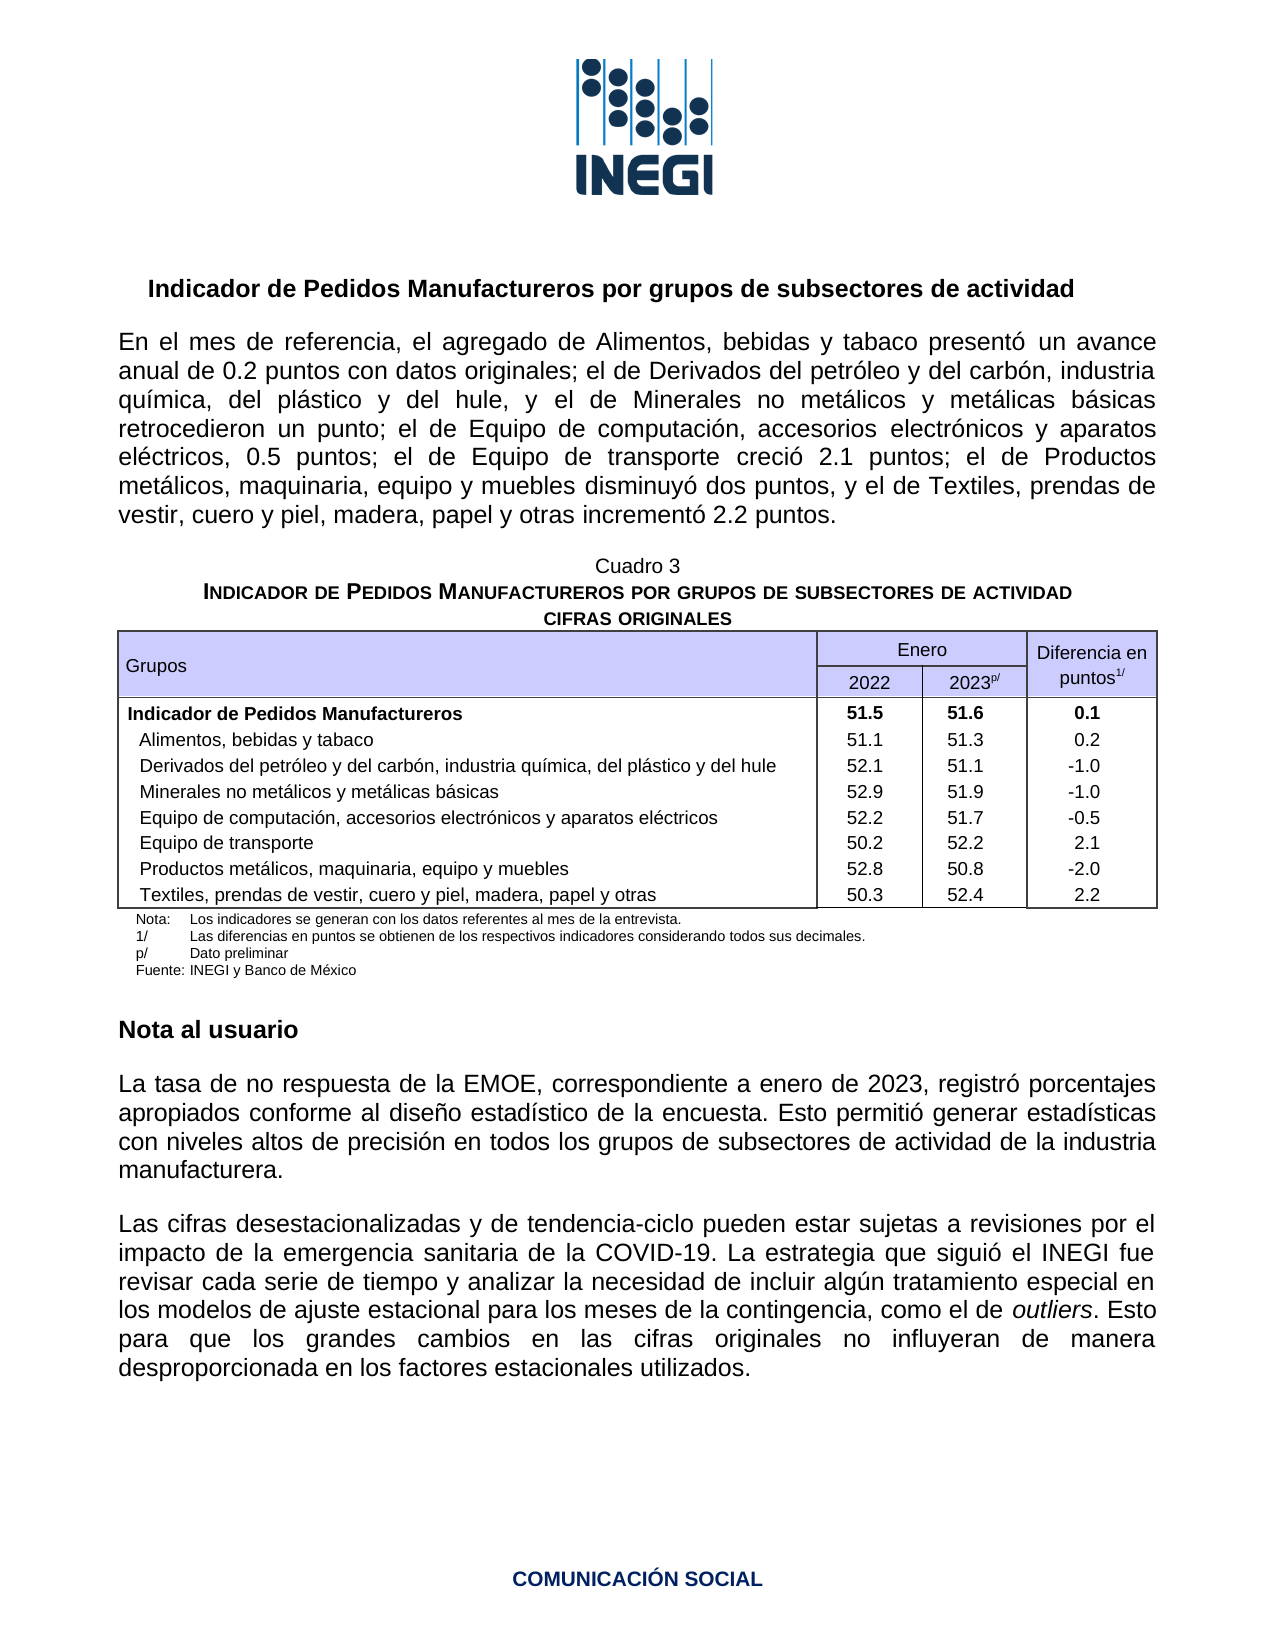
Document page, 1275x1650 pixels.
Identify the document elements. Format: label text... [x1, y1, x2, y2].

table_cell -1.0 [1028, 753, 1156, 779]
table_cell -2.0 [1028, 856, 1156, 882]
table_header Diferencia en puntos1/ [1028, 632, 1156, 696]
table_cell 50.8 [923, 856, 1026, 882]
table_cell 2022 [818, 667, 922, 696]
table_cell Textiles, prendas de vestir, cuero y piel, madera, papel y otras [119, 882, 816, 907]
text Indicador de Pedidos Manufactureros por grupos de subsectores de actividad [118, 578, 1157, 604]
text La tasa de no respuesta de la EMOE, correspondiente a enero de 2023, registró porcentajes apropiados conforme al diseño estadístico de la encuesta. Esto permitió generar estadísticas con niveles altos de precisión en todos los grupos de subsectores de actividad de la industria manufacturera. [118, 1069, 1157, 1184]
text p/ Dato preliminar [136, 944, 1157, 961]
table_cell Productos metálicos, maquinaria, equipo y muebles [119, 856, 816, 882]
table_cell 52.9 [818, 779, 922, 804]
table_cell 2.1 [1028, 830, 1156, 856]
text 1/ Las diferencias en puntos se obtienen de los respectivos indicadores considerando todos sus decimales. [136, 928, 1157, 944]
table_cell 52.8 [818, 856, 922, 882]
table_cell Derivados del petróleo y del carbón, industria química, del plástico y del hule [119, 753, 816, 779]
table_cell 52.2 [923, 830, 1026, 856]
table_cell Minerales no metálicos y metálicas básicas [119, 779, 816, 804]
text En el mes de referencia, el agregado de Alimentos, bebidas y tabaco presentó un avance anual de 0.2 puntos con datos originales; el de Derivados del petróleo y del carbón, industria química, del plástico y del hule, y el de Minerales no metálicos y metálicas básicas retrocedieron un punto; el de Equipo de computación, accesorios electrónicos y aparatos eléctricos, 0.5 puntos; el de Equipo de transporte creció 2.1 puntos; el de Productos metálicos, maquinaria, equipo y muebles disminuyó dos puntos, y el de Textiles, prendas de vestir, cuero y piel, madera, papel y otras incrementó 2.2 puntos. [118, 327, 1157, 529]
text Nota al usuario [118, 1016, 1157, 1044]
table_cell 0.2 [1028, 727, 1156, 753]
table_cell 51.9 [923, 779, 1026, 804]
table_cell 2023p/ [923, 667, 1026, 696]
table_cell 52.4 [923, 882, 1026, 907]
table_cell Equipo de transporte [119, 830, 816, 856]
table_cell 51.1 [923, 753, 1026, 779]
text Nota: Los indicadores se generan con los datos referentes al mes de la entrevista. [136, 911, 1083, 928]
table_cell Indicador de Pedidos Manufactureros [119, 698, 816, 727]
table_header Enero [818, 632, 1026, 665]
table_cell 52.2 [818, 804, 922, 830]
text cifras originales [118, 604, 1157, 630]
picture [576, 59, 713, 195]
table_cell 51.5 [818, 698, 922, 727]
table_cell Alimentos, bebidas y tabaco [119, 727, 816, 753]
text Las cifras desestacionalizadas y de tendencia-ciclo pueden estar sujetas a revisiones por el impacto de la emergencia sanitaria de la COVID-19. La estrategia que siguió el INEGI fue revisar cada serie de tiempo y analizar la necesidad de incluir algún tratamiento especial en los modelos de ajuste estacional para los meses de la contingencia, como el de outliers. Esto para que los grandes cambios en las cifras originales no influyeran de manera desproporcionada en los factores estacionales utilizados. [118, 1209, 1157, 1382]
text Fuente: INEGI y Banco de México [136, 961, 1157, 978]
table_header Grupos [119, 632, 816, 696]
table_cell -1.0 [1028, 779, 1156, 804]
table_cell 0.1 [1028, 698, 1156, 727]
table_cell 2.2 [1028, 882, 1156, 907]
table_cell 51.6 [923, 698, 1026, 727]
table_cell -0.5 [1028, 804, 1156, 830]
table_cell 52.1 [818, 753, 922, 779]
text Cuadro 3 [118, 554, 1157, 578]
table_cell 50.3 [818, 882, 922, 907]
table_cell 50.2 [818, 830, 922, 856]
table_cell 51.7 [923, 804, 1026, 830]
table_cell 51.1 [818, 727, 922, 753]
table_cell Equipo de computación, accesorios electrónicos y aparatos eléctricos [119, 804, 816, 830]
text Indicador de Pedidos Manufactureros por grupos de subsectores de actividad [148, 274, 1157, 302]
table_cell 51.3 [923, 727, 1026, 753]
